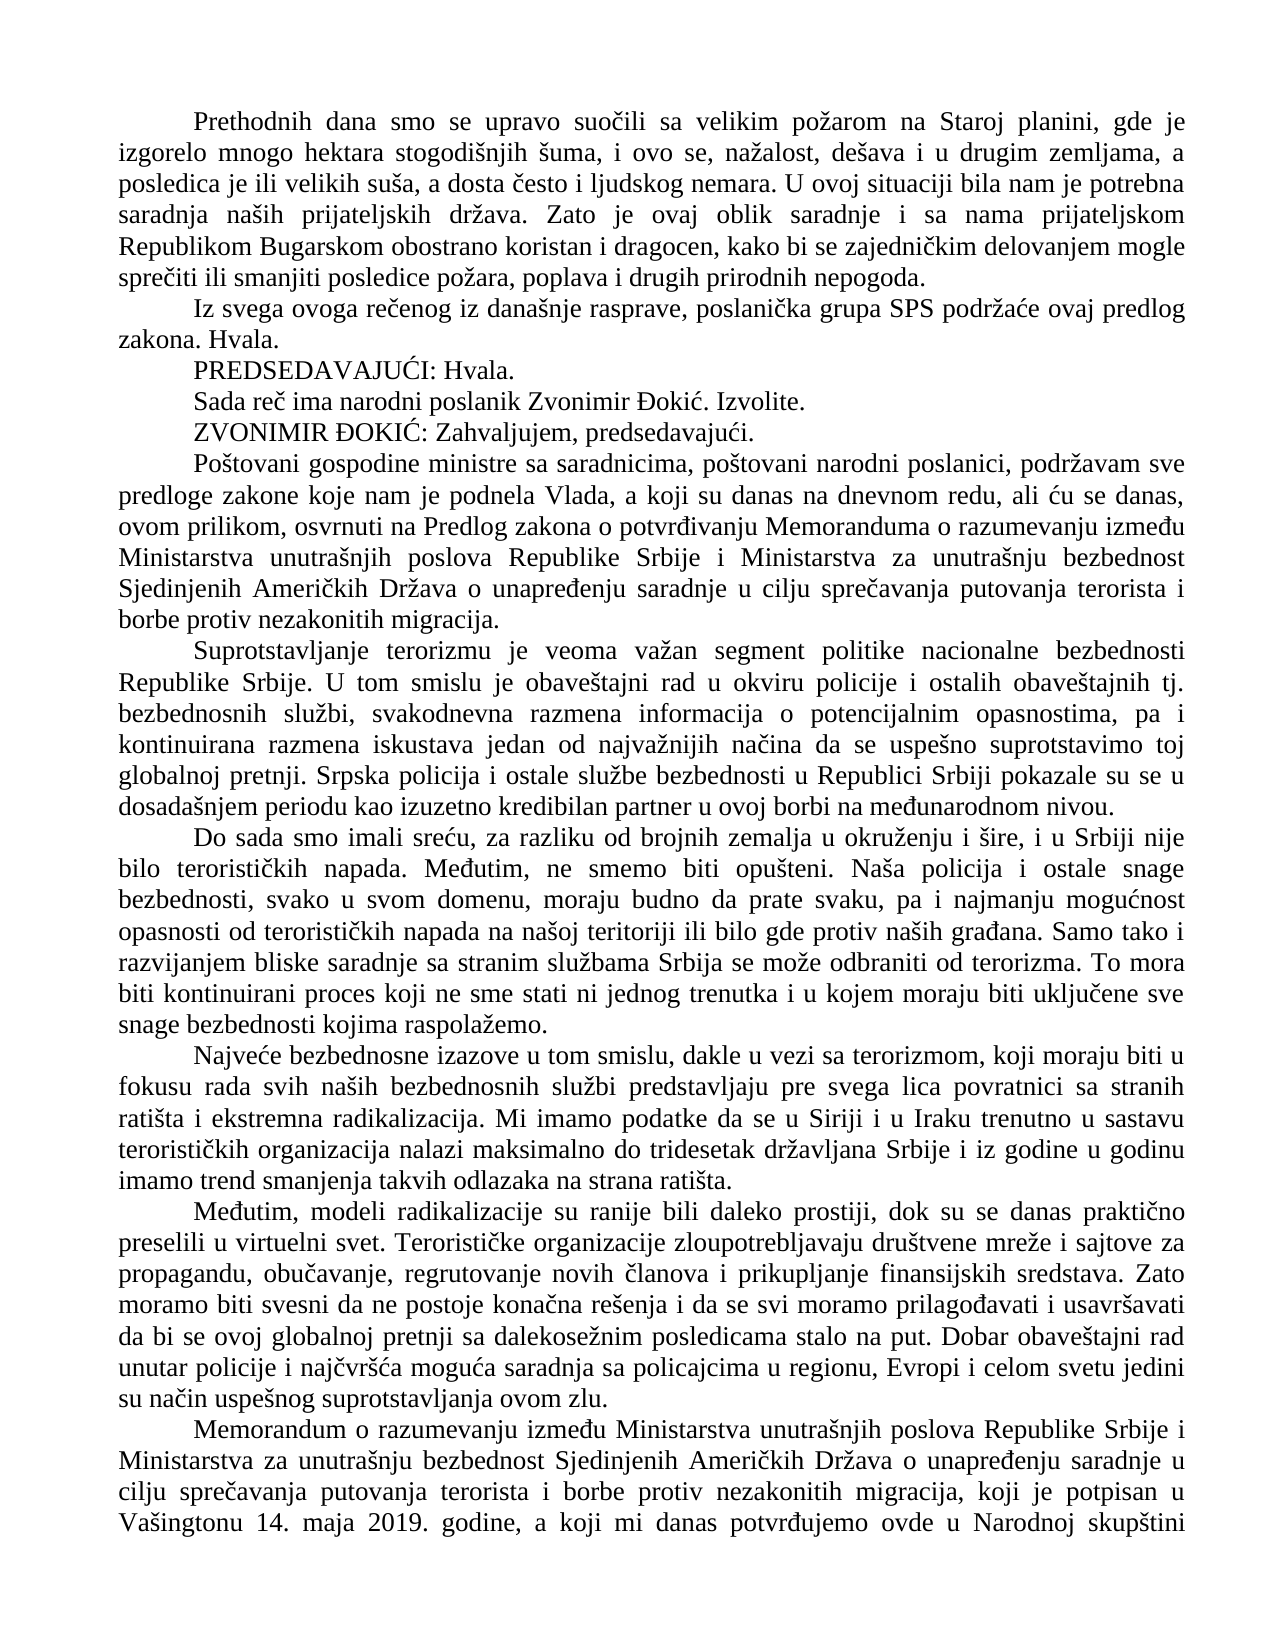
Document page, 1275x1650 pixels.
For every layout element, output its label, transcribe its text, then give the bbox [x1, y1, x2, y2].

text Poštovani gospodine ministre sa saradnicima, poštovani narodni poslanici, podržavam sve predloge zakone koje nam je podnela Vlada, a koji su danas na dnevnom redu, ali ću se danas, ovom prilikom, osvrnuti na Predlog zakona o potvrđivanju Memoranduma o razumevanju između Ministarstva unutrašnjih poslova Republike Srbije i Ministarstva za unutrašnju bezbednost Sjedinjenih Američkih Država o unapređenju saradnje u cilju sprečavanja putovanja terorista i borbe protiv nezakonitih migracija. [118, 448, 1186, 634]
text PREDSEDAVAJUĆI: Hvala. [118, 354, 1186, 385]
text Do sada smo imali sreću, za razliku od brojnih zemalja u okruženju i šire, i u Srbiji nije bilo terorističkih napada. Međutim, ne smemo biti opušteni. Naša policija i ostale snage bezbednosti, svako u svom domenu, moraju budno da prate svaku, pa i najmanju mogućnost opasnosti od terorističkih napada na našoj teritoriji ili bilo gde protiv naših građana. Samo tako i razvijanjem bliske saradnje sa stranim službama Srbija se može odbraniti od terorizma. To mora biti kontinuirani proces koji ne sme stati ni jednog trenutka i u kojem moraju biti uključene sve snage bezbednosti kojima raspolažemo. [118, 821, 1186, 1039]
text Sada reč ima narodni poslanik Zvonimir Đokić. Izvolite. [118, 385, 1186, 416]
text Suprotstavljanje terorizmu je veoma važan segment politike nacionalne bezbednosti Republike Srbije. U tom smislu je obaveštajni rad u okviru policije i ostalih obaveštajnih tj. bezbednosnih službi, svakodnevna razmena informacija o potencijalnim opasnostima, pa i kontinuirana razmena iskustava jedan od najvažnijih načina da se uspešno suprotstavimo toj globalnoj pretnji. Srpska policija i ostale službe bezbednosti u Republici Srbiji pokazale su se u dosadašnjem periodu kao izuzetno kredibilan partner u ovoj borbi na međunarodnom nivou. [118, 634, 1186, 821]
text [118, 1413, 1186, 1538]
text Međutim, modeli radikalizacije su ranije bili daleko prostiji, dok su se danas praktično preselili u virtuelni svet. Terorističke organizacije zloupotrebljavaju društvene mreže i sajtove za propagandu, obučavanje, regrutovanje novih članova i prikupljanje finansijskih sredstava. Zato moramo biti svesni da ne postoje konačna rešenja i da se svi moramo prilagođavati i usavršavati da bi se ovoj globalnoj pretnji sa dalekosežnim posledicama stalo na put. Dobar obaveštajni rad unutar policije i najčvršća moguća saradnja sa policajcima u regionu, Evropi i celom svetu jedini su način uspešnog suprotstavljanja ovom zlu. [118, 1195, 1186, 1413]
text Najveće bezbednosne izazove u tom smislu, dakle u vezi sa terorizmom, koji moraju biti u fokusu rada svih naših bezbednosnih službi predstavljaju pre svega lica povratnici sa stranih ratišta i ekstremna radikalizacija. Mi imamo podatke da se u Siriji i u Iraku trenutno u sastavu terorističkih organizacija nalazi maksimalno do tridesetak državljana Srbije i iz godine u godinu imamo trend smanjenja takvih odlazaka na strana ratišta. [118, 1039, 1186, 1195]
text Iz svega ovoga rečenog iz današnje rasprave, poslanička grupa SPS podržaće ovaj predlog zakona. Hvala. [118, 292, 1186, 354]
text ZVONIMIR ĐOKIĆ: Zahvaljujem, predsedavajući. [118, 416, 1186, 448]
text Prethodnih dana smo se upravo suočili sa velikim požarom na Staroj planini, gde je izgorelo mnogo hektara stogodišnjih šuma, i ovo se, nažalost, dešava i u drugim zemljama, a posledica je ili velikih suša, a dosta često i ljudskog nemara. U ovoj situaciji bila nam je potrebna saradnja naših prijateljskih država. Zato je ovaj oblik saradnje i sa nama prijateljskom Republikom Bugarskom obostrano koristan i dragocen, kako bi se zajedničkim delovanjem mogle sprečiti ili smanjiti posledice požara, poplava i drugih prirodnih nepogoda. [118, 105, 1186, 292]
